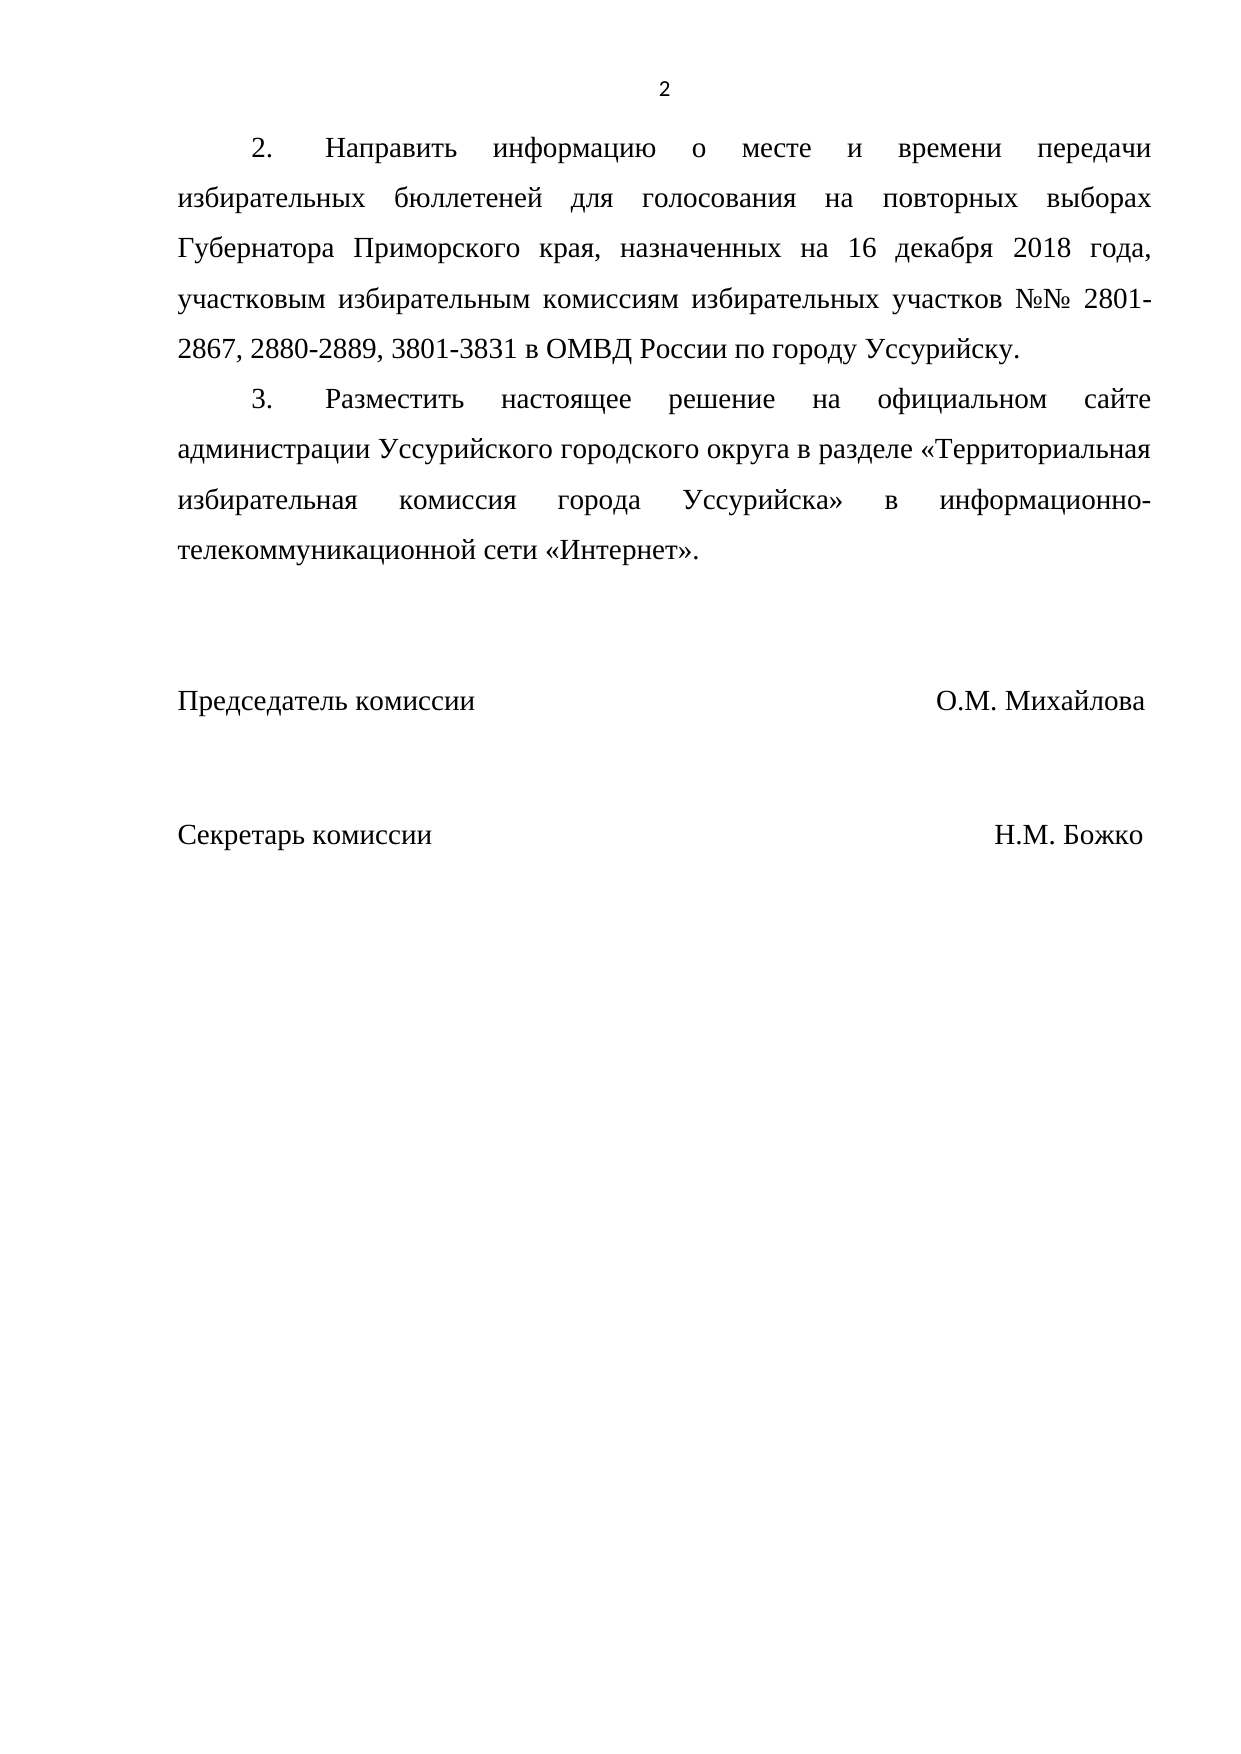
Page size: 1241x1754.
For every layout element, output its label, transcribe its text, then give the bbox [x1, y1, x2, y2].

text Председатель комиссии О.М. Михайлова [177, 683, 1152, 717]
text Секретарь комиссии Н.М. Божко [177, 817, 1152, 851]
list Разместить настоящее решение на официальном сайте администрации Уссурийского городского округа в разделе «Территориальная избирательная комиссия города Уссурийска» в информационно-телекоммуникационной сети «Интернет». [177, 381, 1152, 566]
list Направить информацию о месте и времени передачи избирательных бюллетеней для голосования на повторных выборах Губернатора Приморского края, назначенных на 16 декабря 2018 года, участковым избирательным комиссиям избирательных участков №№ 2801-2867, 2880-2889, 3801-3831 в ОМВД России по городу Уссурийску. [177, 130, 1152, 364]
